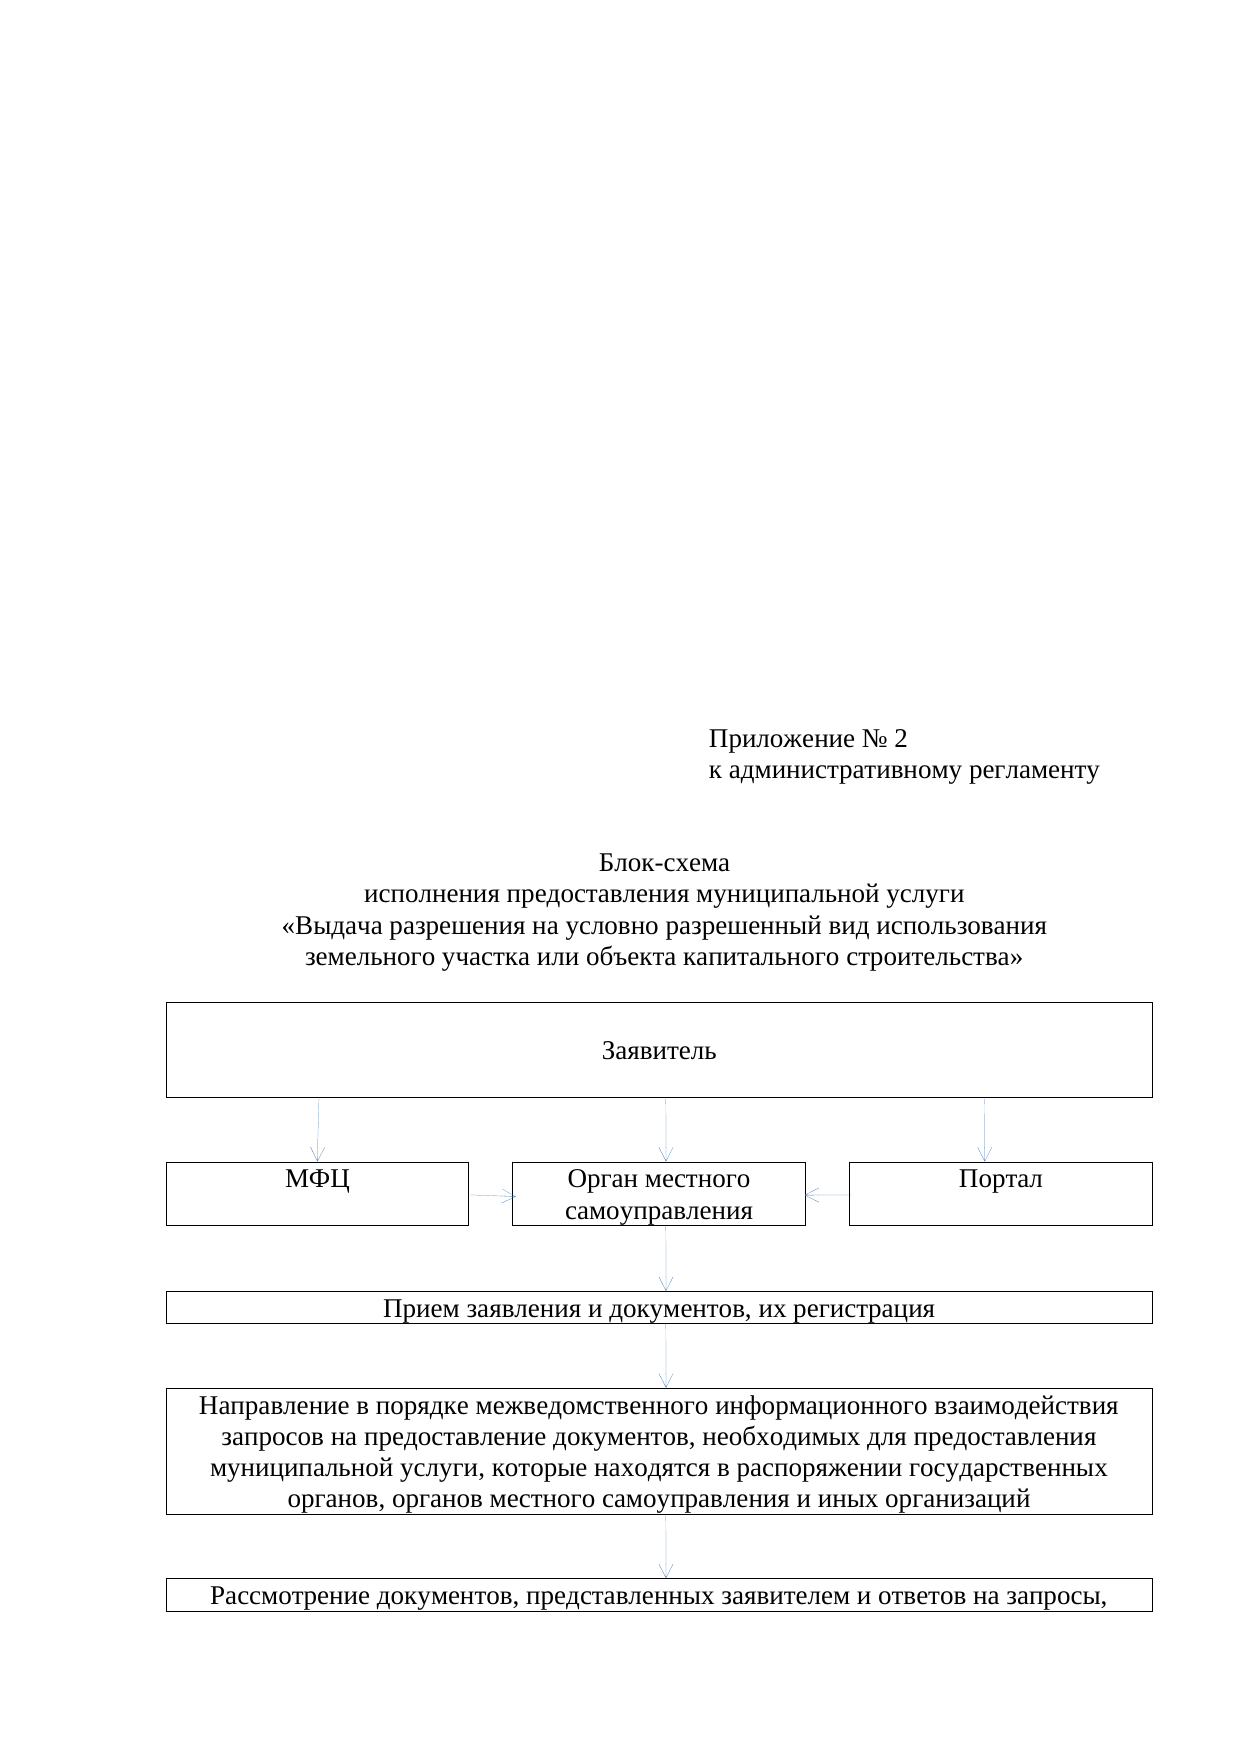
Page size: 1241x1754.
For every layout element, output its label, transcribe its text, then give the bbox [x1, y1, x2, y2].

text Приложение № 2 [709, 722, 1152, 753]
table_cell [166, 1098, 318, 1162]
text исполнения предоставления муниципальной услуги [177, 878, 1152, 909]
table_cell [167, 1579, 1152, 1611]
table_cell МФЦ [167, 1163, 468, 1225]
table_cell [985, 1098, 1152, 1162]
table_cell [469, 1162, 512, 1225]
table_cell [806, 1162, 849, 1194]
table_cell [666, 1324, 1152, 1388]
table_cell [666, 1098, 984, 1162]
text «Выдача разрешения на условно разрешенный вид использования [177, 909, 1152, 940]
text Блок-схема [177, 846, 1152, 878]
table_cell [166, 1225, 665, 1291]
table_cell [806, 1196, 849, 1225]
text к административному регламенту [709, 753, 1152, 784]
table_cell Портал [850, 1163, 1152, 1225]
table_header Заявитель [167, 1003, 1152, 1097]
table_cell Орган местного самоуправления [513, 1163, 805, 1225]
table_cell Прием заявления и документов, их регистрация [167, 1292, 1152, 1323]
table_cell [166, 1515, 665, 1578]
table_cell Направление в порядке межведомственного информационного взаимодействия запросов на предоставление документов, необходимых для предоставления муниципальной услуги, которые находятся в распоряжении государственных органов, органов местного самоуправления и иных организаций [167, 1389, 1152, 1513]
table_cell [666, 1515, 1152, 1578]
text земельного участка или объекта капитального строительства» [177, 940, 1152, 971]
table_cell [666, 1225, 1152, 1291]
table_cell [318, 1098, 665, 1162]
table_cell [166, 1324, 665, 1388]
